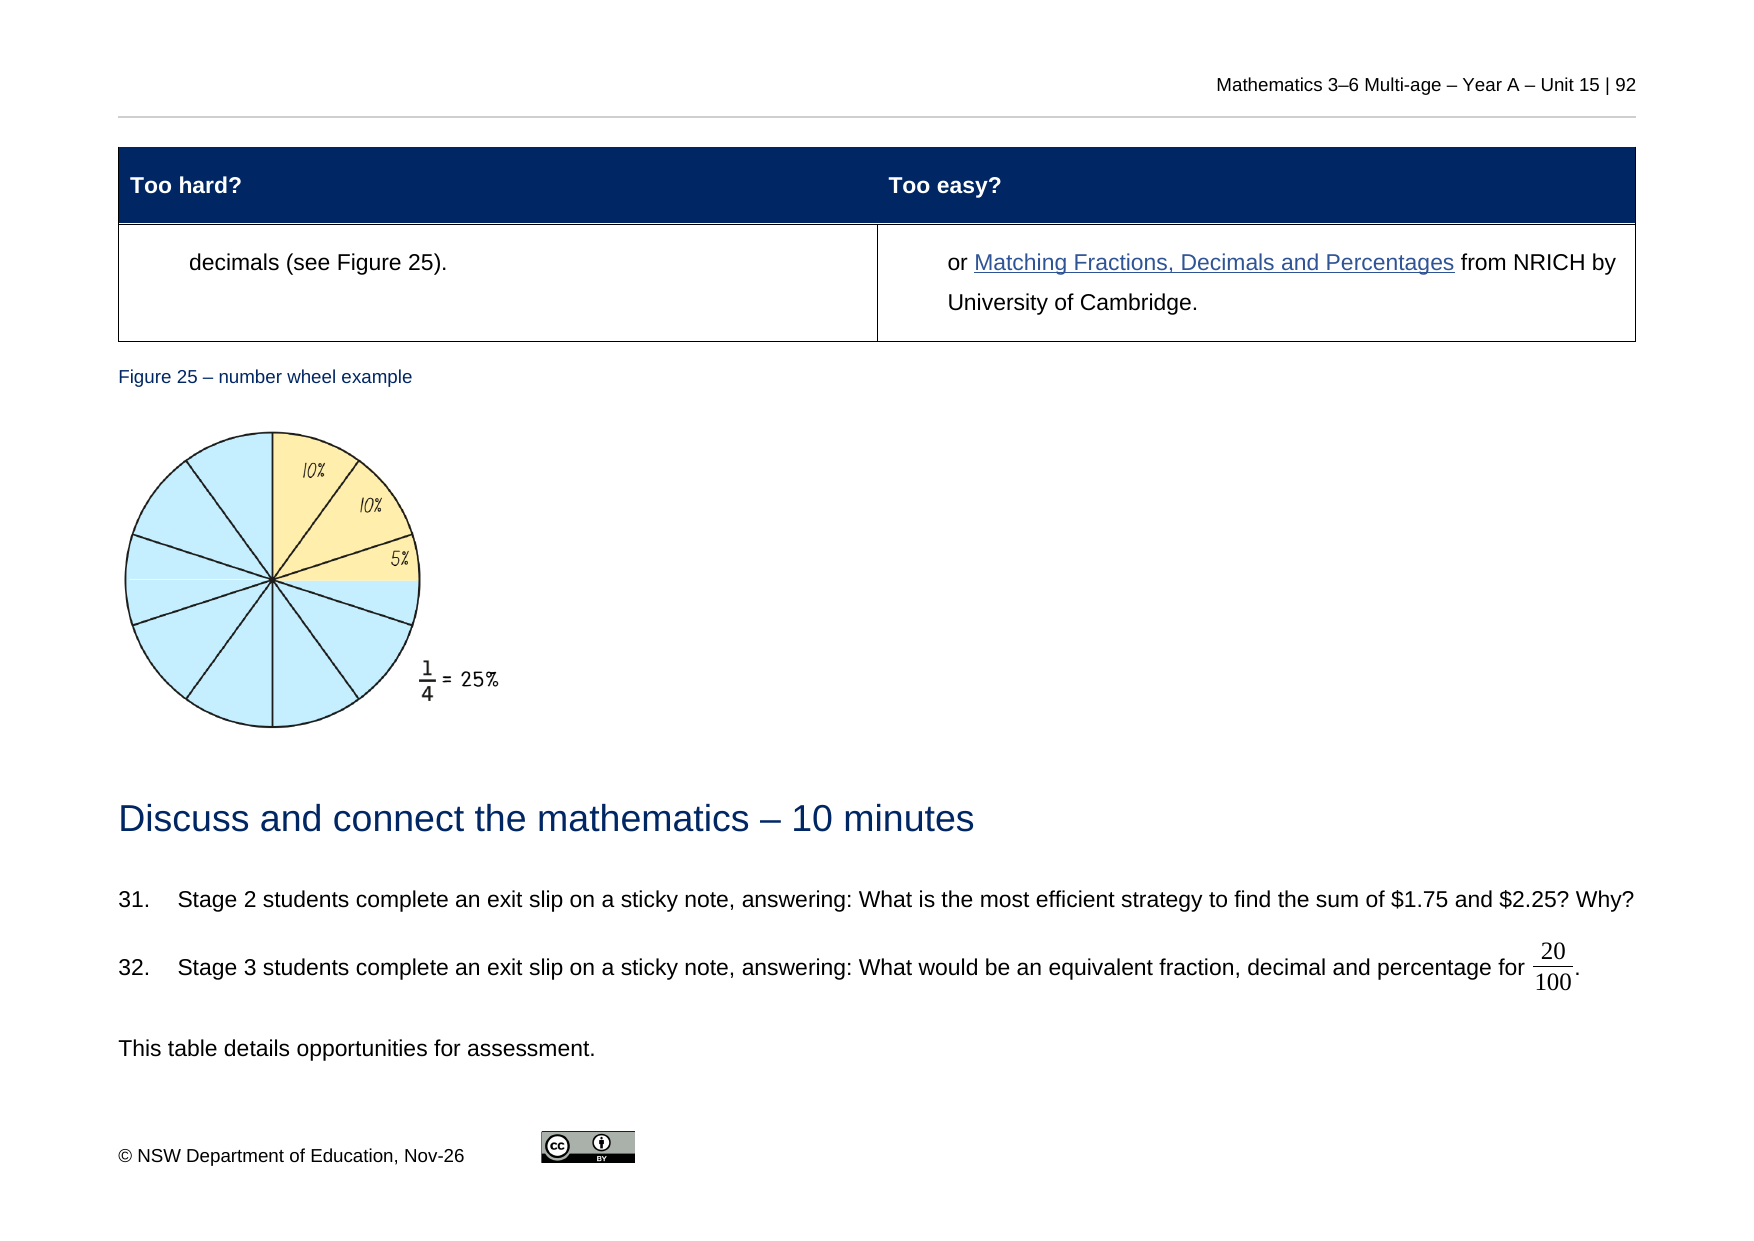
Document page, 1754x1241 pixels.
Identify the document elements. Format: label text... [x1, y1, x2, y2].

table_header Too hard? [119, 147, 877, 223]
subtitle Discuss and connect the mathematics – 10 minutes [118, 796, 1636, 839]
picture [118, 412, 515, 746]
list Stage 2 students complete an exit slip on a sticky note, answering: What is the most efficient strategy to find the sum of $1.75 and $2.25? Why? [118, 886, 1636, 912]
picture [541, 1131, 635, 1163]
text This table details opportunities for assessment. [118, 1035, 1636, 1061]
table_header Too easy? [877, 147, 1635, 223]
list Stage 3 students complete an exit slip on a sticky note, answering: What would be an equivalent fraction, decimal and percentage for . [118, 938, 1636, 997]
